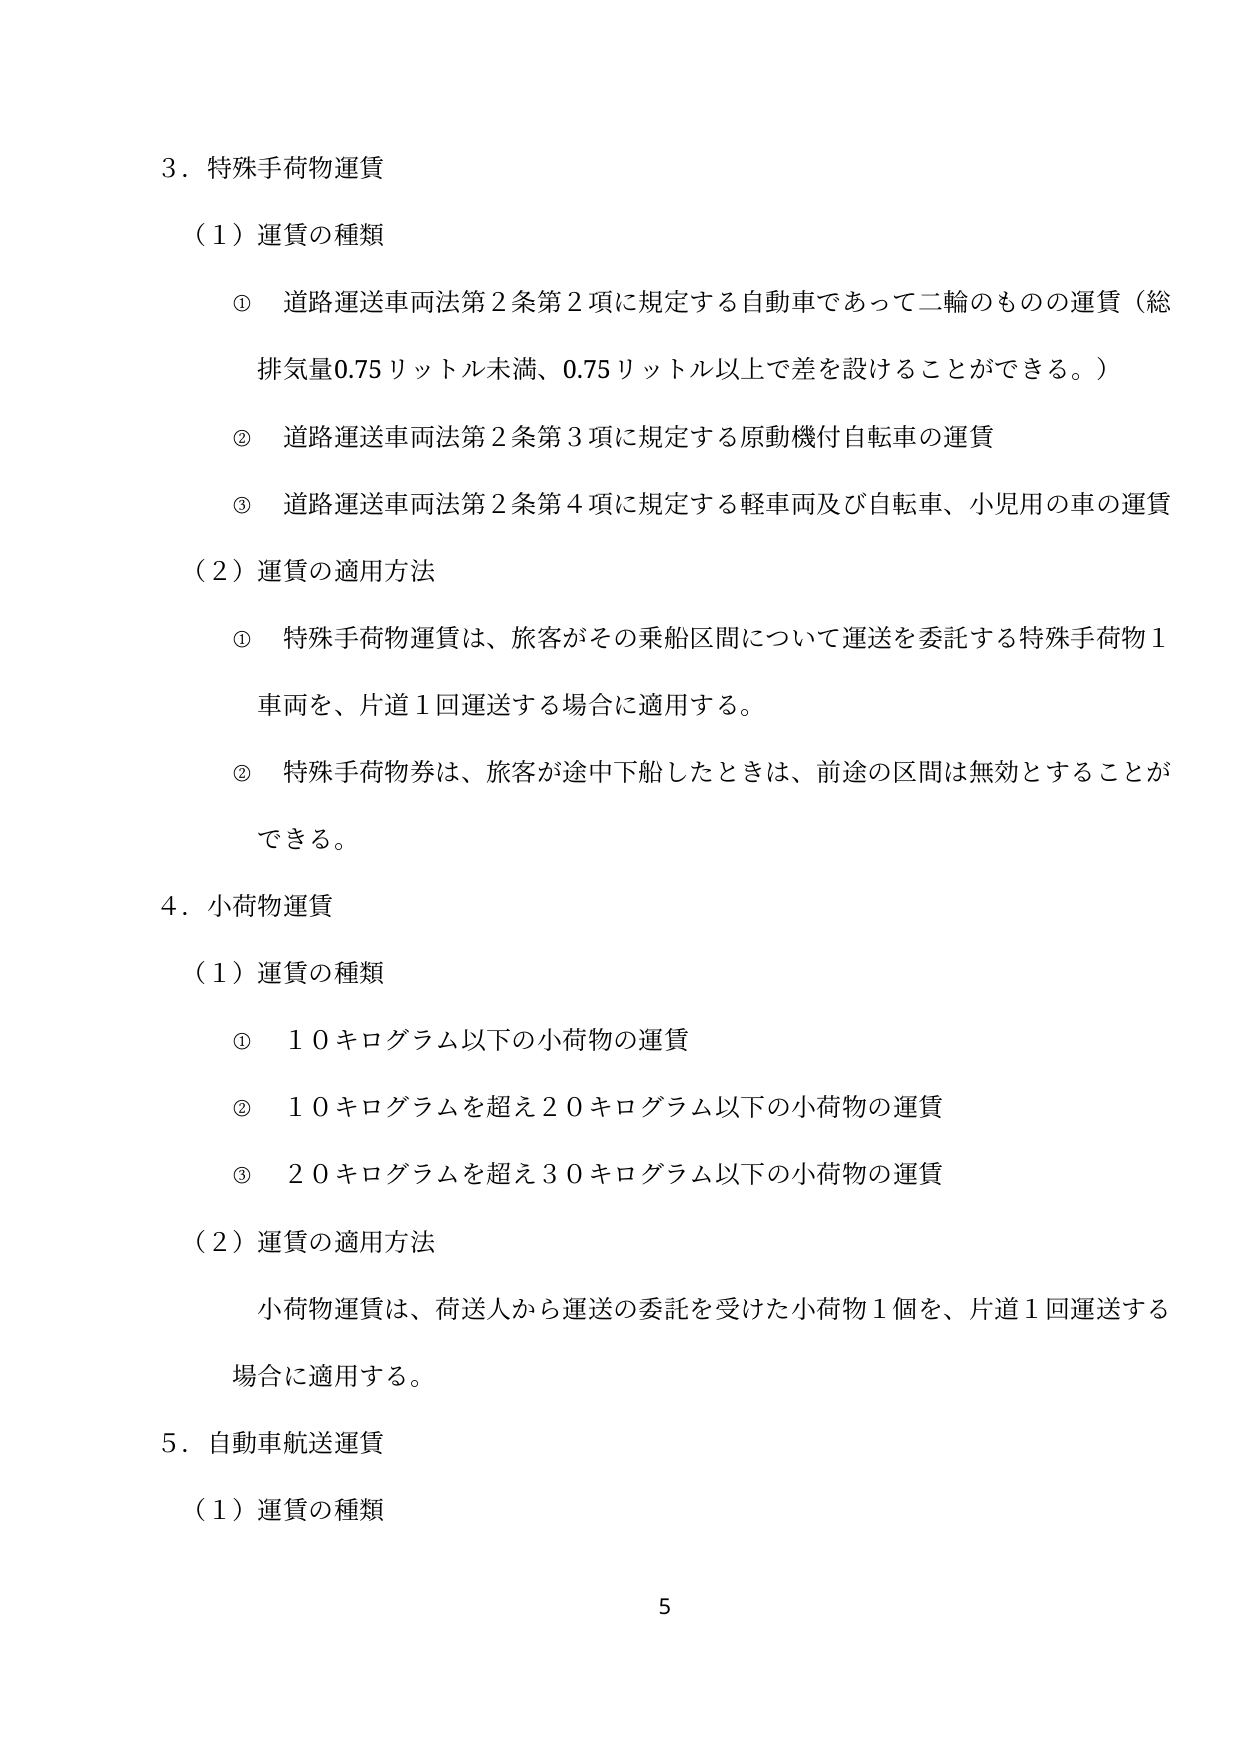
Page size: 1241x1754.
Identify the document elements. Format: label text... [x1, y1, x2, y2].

text ① １０キログラム以下の小荷物の運賃 [156, 1006, 1173, 1073]
text ② 特殊手荷物券は、旅客が途中下船したときは、前途の区間は無効とすることができる。 [223, 737, 1173, 871]
text （２）運賃の適用方法 [156, 1207, 1173, 1274]
text ① 特殊手荷物運賃は、旅客がその乗船区間について運送を委託する特殊手荷物１車両を、片道１回運送する場合に適用する。 [223, 603, 1173, 737]
text 小荷物運賃は、荷送人から運送の委託を受けた小荷物１個を、片道１回運送する場合に適用する。 [223, 1274, 1173, 1408]
text ５．自動車航送運賃 [156, 1408, 1173, 1475]
text （１）運賃の種類 [156, 1475, 1173, 1542]
text ② 道路運送車両法第２条第３項に規定する原動機付自転車の運賃 [223, 402, 1173, 469]
text ３．特殊手荷物運賃 [156, 133, 1173, 201]
text ① 道路運送車両法第２条第２項に規定する自動車であって二輪のものの運賃（総排気量0.75リットル未満、0.75リットル以上で差を設けることができる。） [223, 268, 1173, 402]
text ② １０キログラムを超え２０キログラム以下の小荷物の運賃 [156, 1073, 1173, 1140]
text （２）運賃の適用方法 [156, 536, 1173, 603]
text ③ ２０キログラムを超え３０キログラム以下の小荷物の運賃 [156, 1140, 1173, 1207]
text ③ 道路運送車両法第２条第４項に規定する軽車両及び自転車、小児用の車の運賃 [223, 469, 1173, 536]
text （１）運賃の種類 [156, 938, 1173, 1006]
text （１）運賃の種類 [156, 201, 1173, 268]
text ４．小荷物運賃 [156, 871, 1173, 938]
